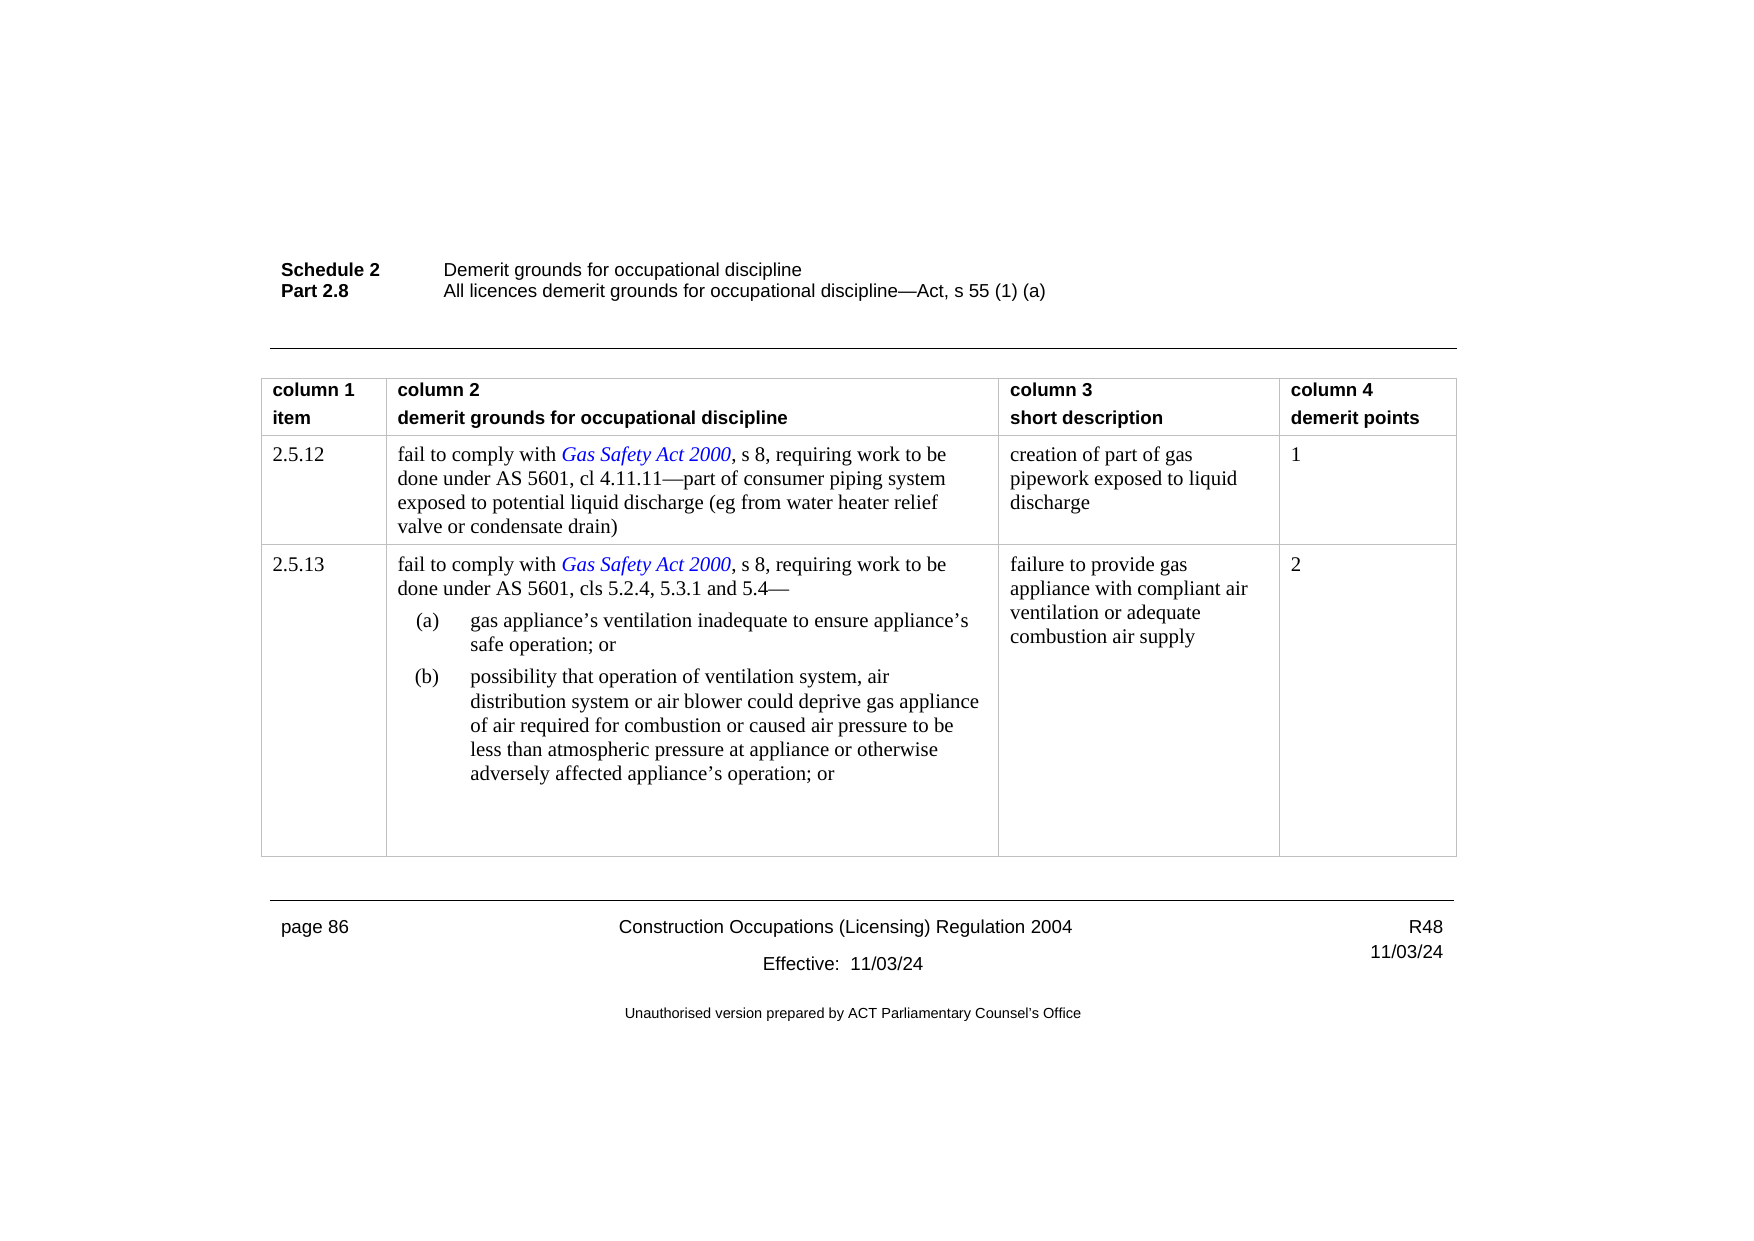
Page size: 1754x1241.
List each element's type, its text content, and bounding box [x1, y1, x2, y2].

table_header column 1 item [262, 379, 386, 434]
table_cell 1 [1280, 436, 1456, 544]
table_cell fail to comply with Gas Safety Act 2000, s 8, requiring work to be done under AS 5601, cls 5.2.4, 5.3.1 and 5.4— (a) gas appliance’s ventilation inadequate to ensure appliance’s safe operation; or (b) possibility that operation of ventilation system, air distribution system or air blower could deprive gas appliance of air required for combustion or caused air pressure to be less than atmospheric pressure at appliance or otherwise adversely affected appliance’s operation; or (c) gas appliance installed at location without adequate ventilation for complete combustion of gas, proper fluing or maintenance of ambient temperature of immediate surrounds at safe level, under normal operating conditions; or (d) air supply to gas appliance contaminated with gases produced by fuel combustion, or contained chemicals or flammable vapours that could have affected combustion; or (e) gas appliance in room or enclosure required to have 1 or more of following, but did not: (i) natural ventilation direct from outside the room or enclosure; (ii) natural ventilation from nearby room or enclosure; (iii) mechanical ventilation [387, 545, 998, 856]
table_header column 2 demerit grounds for occupational discipline [387, 379, 998, 434]
table_header column 4 demerit points [1280, 379, 1456, 434]
table_cell 2 [1280, 545, 1456, 856]
table_cell 2.5.13 [262, 545, 386, 856]
table_cell creation of part of gas pipework exposed to liquid discharge [999, 436, 1279, 544]
table_cell failure to provide gas appliance with compliant air ventilation or adequate combustion air supply [999, 545, 1279, 856]
table_header column 3 short description [999, 379, 1279, 434]
table_cell 2.5.12 [262, 436, 386, 544]
table_cell fail to comply with Gas Safety Act 2000, s 8, requiring work to be done under AS 5601, cl 4.11.11—part of consumer piping system exposed to potential liquid discharge (eg from water heater relief valve or condensate drain) [387, 436, 998, 544]
